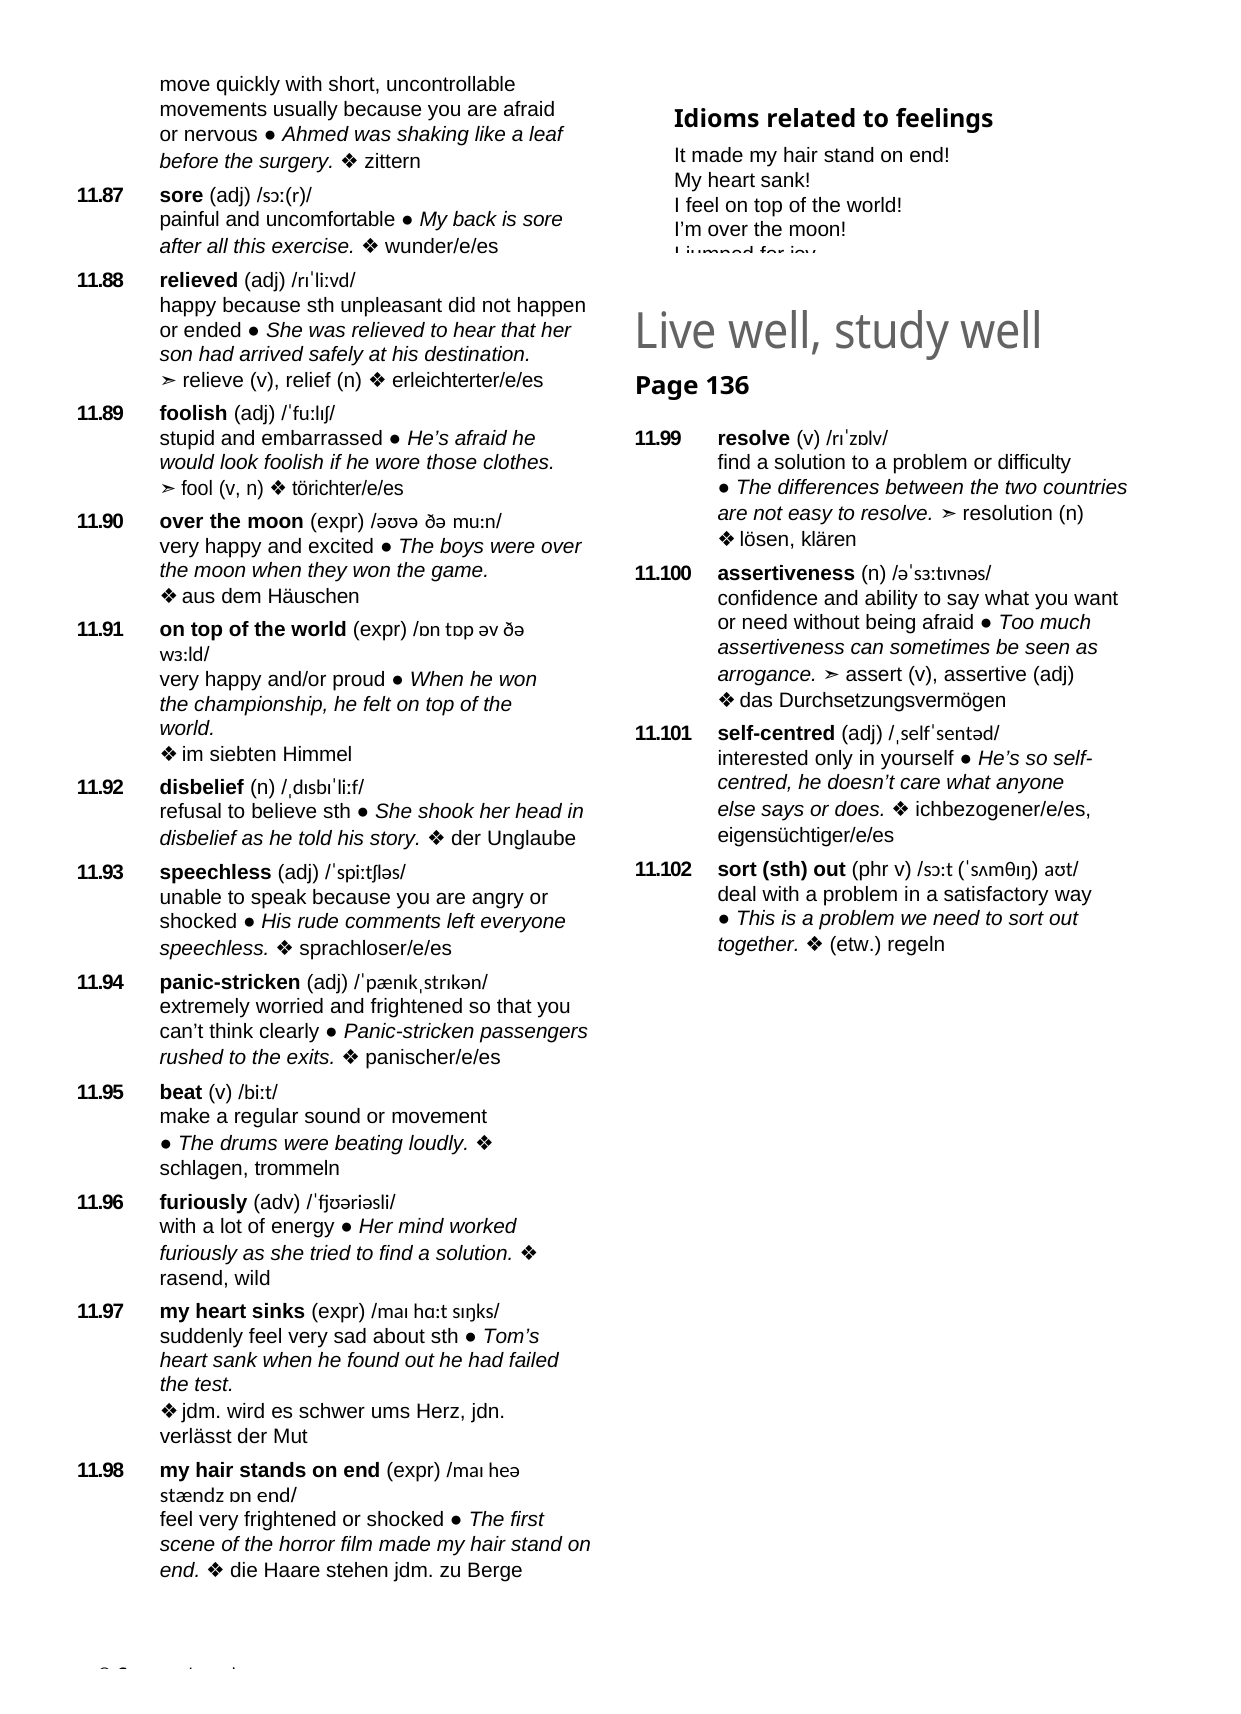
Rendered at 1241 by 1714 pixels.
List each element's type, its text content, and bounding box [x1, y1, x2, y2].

text make a regular sound or movement [159, 1104, 597, 1128]
text painful and uncomfortable ● My back is sore after all this exercise. ❖ wunder/e/es [159, 208, 572, 259]
text move quickly with short, uncontrollable movements usually because you are afraid or nervous ● Ahmed was shaking like a leaf before the surgery. ❖ zittern [159, 72, 572, 175]
list aus dem Häuschen [159, 583, 597, 608]
text ➣ fool (v, n) ❖ törichter/e/es [159, 475, 597, 500]
text unable to speak because you are angry or shocked ● His rude comments left everyone speechless. ❖ sprachloser/e/es [159, 884, 572, 961]
list relieved (adj) /rɪˈliːvd/ [77, 268, 597, 293]
list assertiveness (n) /əˈsɜːtɪvnəs/ [634, 560, 1240, 585]
list jdm. wird es schwer ums Herz, jdn. verlässt der Mut [159, 1396, 576, 1448]
list my heart sinks (expr) /maɪ hɑ:t sɪŋks/ suddenly feel very sad about sth ● Tom’s heart sank when he found out he had failed the test. [77, 1298, 590, 1396]
text can’t think clearly ● Panic-stricken passengers rushed to the exits. ❖ panischer/e/es [159, 1019, 597, 1071]
text Live well, study well [634, 295, 1240, 363]
text confidence and ability to say what you want or need without being afraid ● Too much assertiveness can sometimes be seen as arrogance. ➣ assert (v), assertive (adj) [717, 585, 1130, 688]
list resolve (v) /rɪˈzɒlv/ [634, 425, 1240, 450]
list The drums were beating loudly. ❖ schlagen, trommeln [159, 1128, 583, 1180]
list panic-stricken (adj) /ˈpænɪkˌstrɪkən/ extremely worried and frightened so that you [77, 969, 571, 1018]
list speechless (adj) /ˈspiːtʃləs/ [77, 859, 597, 884]
list my hair stands on end (expr) /maɪ heə stændz ɒn end/ [77, 1457, 528, 1507]
list beat (v) /biːt/ [77, 1079, 597, 1104]
text with a lot of energy ● Her mind worked furiously as she tried to find a solution. ❖ rasend, wild [159, 1215, 597, 1290]
text very happy and/or proud ● When he won the championship, he felt on top of the world. [159, 667, 572, 740]
text very happy and excited ● The boys were over the moon when they won the game. [159, 534, 597, 582]
list das Durchsetzungsvermögen [717, 689, 1240, 712]
list over the moon (expr) /əʊvə ðə mu:n/ [77, 508, 597, 534]
text stupid and embarrassed ● He’s afraid he would look foolish if he wore those clothes. [159, 426, 572, 474]
list lösen, klären [717, 527, 1240, 552]
list sort (sth) out (phr v) /sɔ:t (ˈsʌmθɪŋ) aʊt/ deal with a problem in a satisfactory way [634, 856, 1092, 906]
list furiously (adv) /ˈfjʊəriəsli/ [77, 1189, 597, 1215]
text ➣ relieve (v), relief (n) ❖ erleichterter/e/es [159, 367, 597, 392]
list disbelief (n) /ˌdɪsbɪˈliːf/ [77, 774, 597, 799]
text find a solution to a problem or difficulty [717, 450, 1240, 474]
list This is a problem we need to sort out together. ❖ (etw.) regeln [717, 907, 1078, 958]
text refusal to believe sth ● She shook her head in disbelief as he told his story. ❖ der Unglaube [159, 800, 597, 851]
text happy because sth unpleasant did not happen or ended ● She was relieved to hear that her son had arrived safely at his destination. [159, 293, 597, 366]
list self-centred (adj) /ˌselfˈsentəd/ interested only in yourself ● He’s so self- centred, he doesn’t care what anyone else says or does. ❖ ichbezogener/e/es, eigensüchtiger/e/es [634, 721, 1092, 846]
list sore (adj) /sɔː(r)/ [77, 182, 597, 208]
list on top of the world (expr) /ɒn tɒp əv ðə wɜ:ld/ [77, 617, 536, 667]
subtitle Page 136 [634, 368, 1240, 402]
list im siebten Himmel [159, 741, 597, 766]
list The differences between the two countries are not easy to resolve. ➣ resolution (n) [717, 476, 1128, 527]
text feel very frightened or shocked ● The first scene of the horror film made my hair stand on end. ❖ die Haare stehen jdm. zu Berge [159, 1507, 597, 1584]
list foolish (adj) /ˈfuːlɪʃ/ [77, 400, 597, 426]
